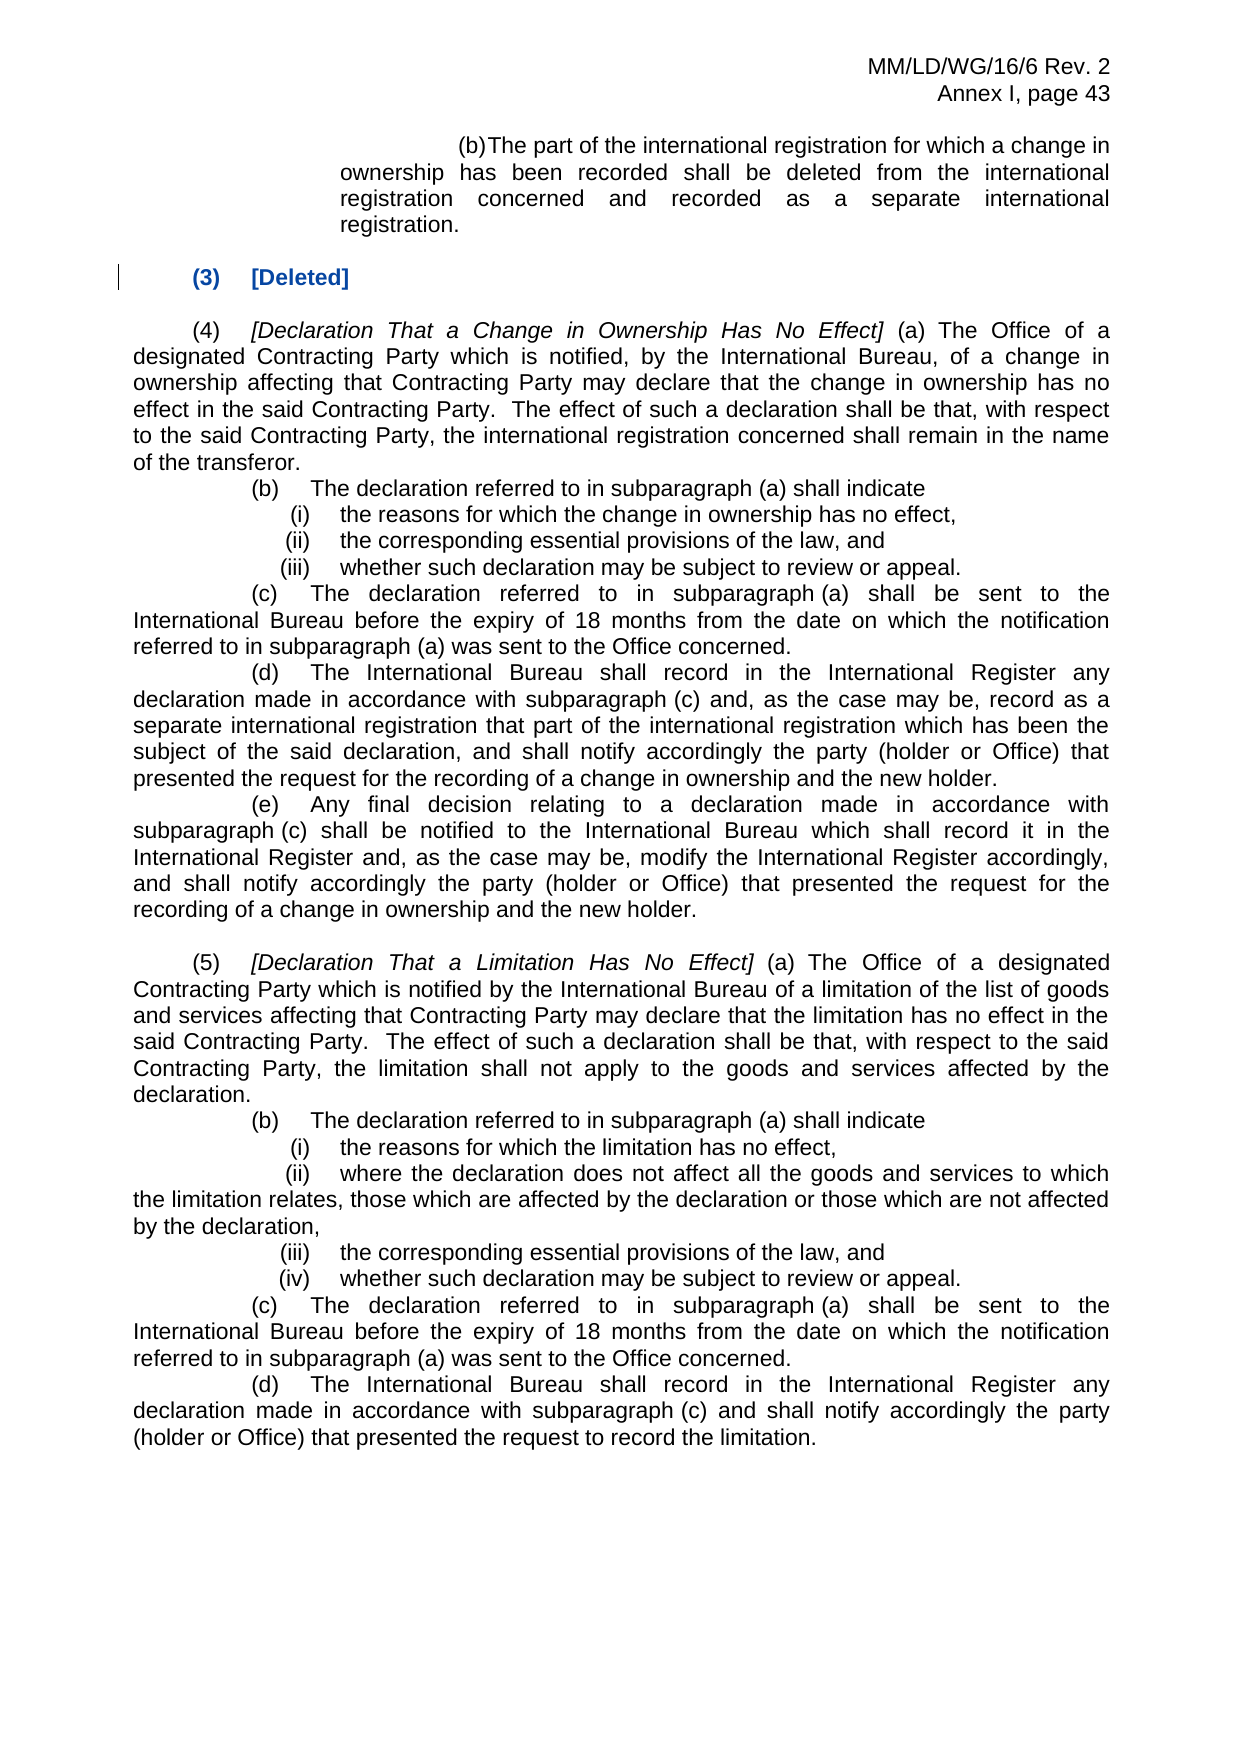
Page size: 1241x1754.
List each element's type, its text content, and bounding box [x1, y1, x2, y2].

list the reasons for which the limitation has no effect, [133, 1134, 1110, 1160]
text (d) The International Bureau shall record in the International Register any declaration made in accordance with subparagraph (c) and shall notify accordingly the party (holder or Office) that presented the request to record the limitation. [133, 1371, 1110, 1450]
text (c) The declaration referred to in subparagraph (a) shall be sent to the International Bureau before the expiry of 18 months from the date on which the notification referred to in subparagraph (a) was sent to the Office concerned. [133, 580, 1110, 659]
text (e) Any final decision relating to a declaration made in accordance with subparagraph (c) shall be notified to the International Bureau which shall record it in the International Register and, as the case may be, modify the International Register accordingly, and shall notify accordingly the party (holder or Office) that presented the request for the recording of a change in ownership and the new holder. [133, 791, 1110, 923]
list the corresponding essential provisions of the law, and [133, 1239, 1110, 1265]
text (c) The declaration referred to in subparagraph (a) shall be sent to the International Bureau before the expiry of 18 months from the date on which the notification referred to in subparagraph (a) was sent to the Office concerned. [133, 1292, 1110, 1371]
text (b) The declaration referred to in subparagraph (a) shall indicate [133, 475, 1110, 501]
text (b) The declaration referred to in subparagraph (a) shall indicate [133, 1107, 1110, 1134]
text (4) [Declaration That a Change in Ownership Has No Effect] (a) The Office of a designated Contracting Party which is notified, by the International Bureau, of a change in ownership affecting that Contracting Party may declare that the change in ownership has no effect in the said Contracting Party. The effect of such a declaration shall be that, with respect to the said Contracting Party, the international registration concerned shall remain in the name of the transferor. [133, 317, 1110, 475]
list the reasons for which the change in ownership has no effect, [133, 501, 1110, 527]
text (3) [Deleted] [133, 264, 1110, 290]
text (d) The International Bureau shall record in the International Register any declaration made in accordance with subparagraph (c) and, as the case may be, record as a separate international registration that part of the international registration which has been the subject of the said declaration, and shall notify accordingly the party (holder or Office) that presented the request for the recording of a change in ownership and the new holder. [133, 659, 1110, 791]
text (5) [Declaration That a Limitation Has No Effect] (a) The Office of a designated Contracting Party which is notified by the International Bureau of a limitation of the list of goods and services affecting that Contracting Party may declare that the limitation has no effect in the said Contracting Party. The effect of such a declaration shall be that, with respect to the said Contracting Party, the limitation shall not apply to the goods and services affected by the declaration. [133, 949, 1110, 1107]
list where the declaration does not affect all the goods and services to which the limitation relates, those which are affected by the declaration or those which are not affected by the declaration, [133, 1160, 1110, 1239]
list the corresponding essential provisions of the law, and [133, 527, 1110, 554]
text (b) The part of the international registration for which a change in ownership has been recorded shall be deleted from the international registration concerned and recorded as a separate international registration. [340, 132, 1110, 238]
list whether such declaration may be subject to review or appeal. [133, 554, 1110, 580]
list whether such declaration may be subject to review or appeal. [133, 1265, 1110, 1292]
